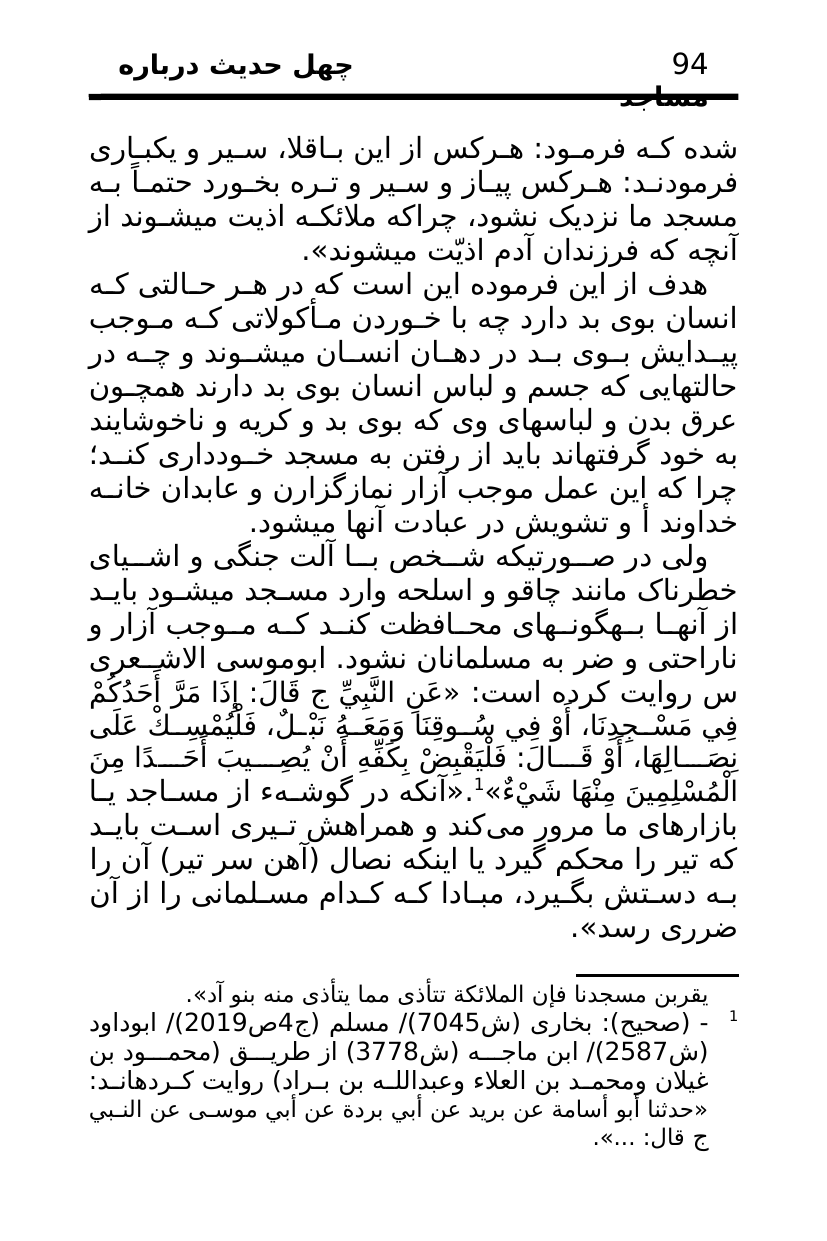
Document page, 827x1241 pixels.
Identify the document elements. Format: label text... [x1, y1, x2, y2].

text ولی در صورتیکه شخص با آلت جنگی و اشیای خطرناک مانند چاقو و اسلحه وارد مسجد میشود باید از آنها بهگونهای محافظت کند که موجب آزار و ناراحتی و ضر به مسلمانان نشود. ابوموسی الاشعری س روایت کرده است: «عَنِ النَّبِيِّ ج قَالَ: إِذَا مَرَّ أَحَدُكُمْ فِي مَسْجِدِنَا، أَوْ فِي سُوقِنَا وَمَعَهُ نَبْلٌ، فَلْيُمْسِكْ عَلَى نِصَالِهَا، أَوْ قَالَ: فَلْيَقْبِضْ بِكَفِّهِ أَنْ يُصِيبَ أَحَدًا مِنَ الْمُسْلِمِينَ مِنْهَا شَيْءٌ».«آنکه در گوشهء از مساجد یا بازارهای ما مرور می‌کند و همراهش تیری است باید که تیر را محکم گیرد یا اینکه نصال (آهن سر تیر) آن را به دستش بگیرد، مبادا که کدام مسلمانی را از آن ضرری رسد». [89, 539, 738, 944]
text هدف از این فرموده این است که در هر حالتی که انسان بوی بد دارد چه با خوردن مأکولاتی که موجب پیدایش بوی بد در دهان انسان میشوند و چه در حالتهایی که جسم و لباس انسان بوی بد دارند همچون عرق بدن و لباسهای وی که بوی بد و کریه و ناخوشایند به خود گرفتهاند باید از رفتن به مسجد خودداری کند؛ چرا که این عمل موجب آزار نمازگزارن و عابدان خانه خداوند أ و تشویش در عبادت آنها میشود. [89, 267, 738, 539]
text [89, 132, 738, 267]
